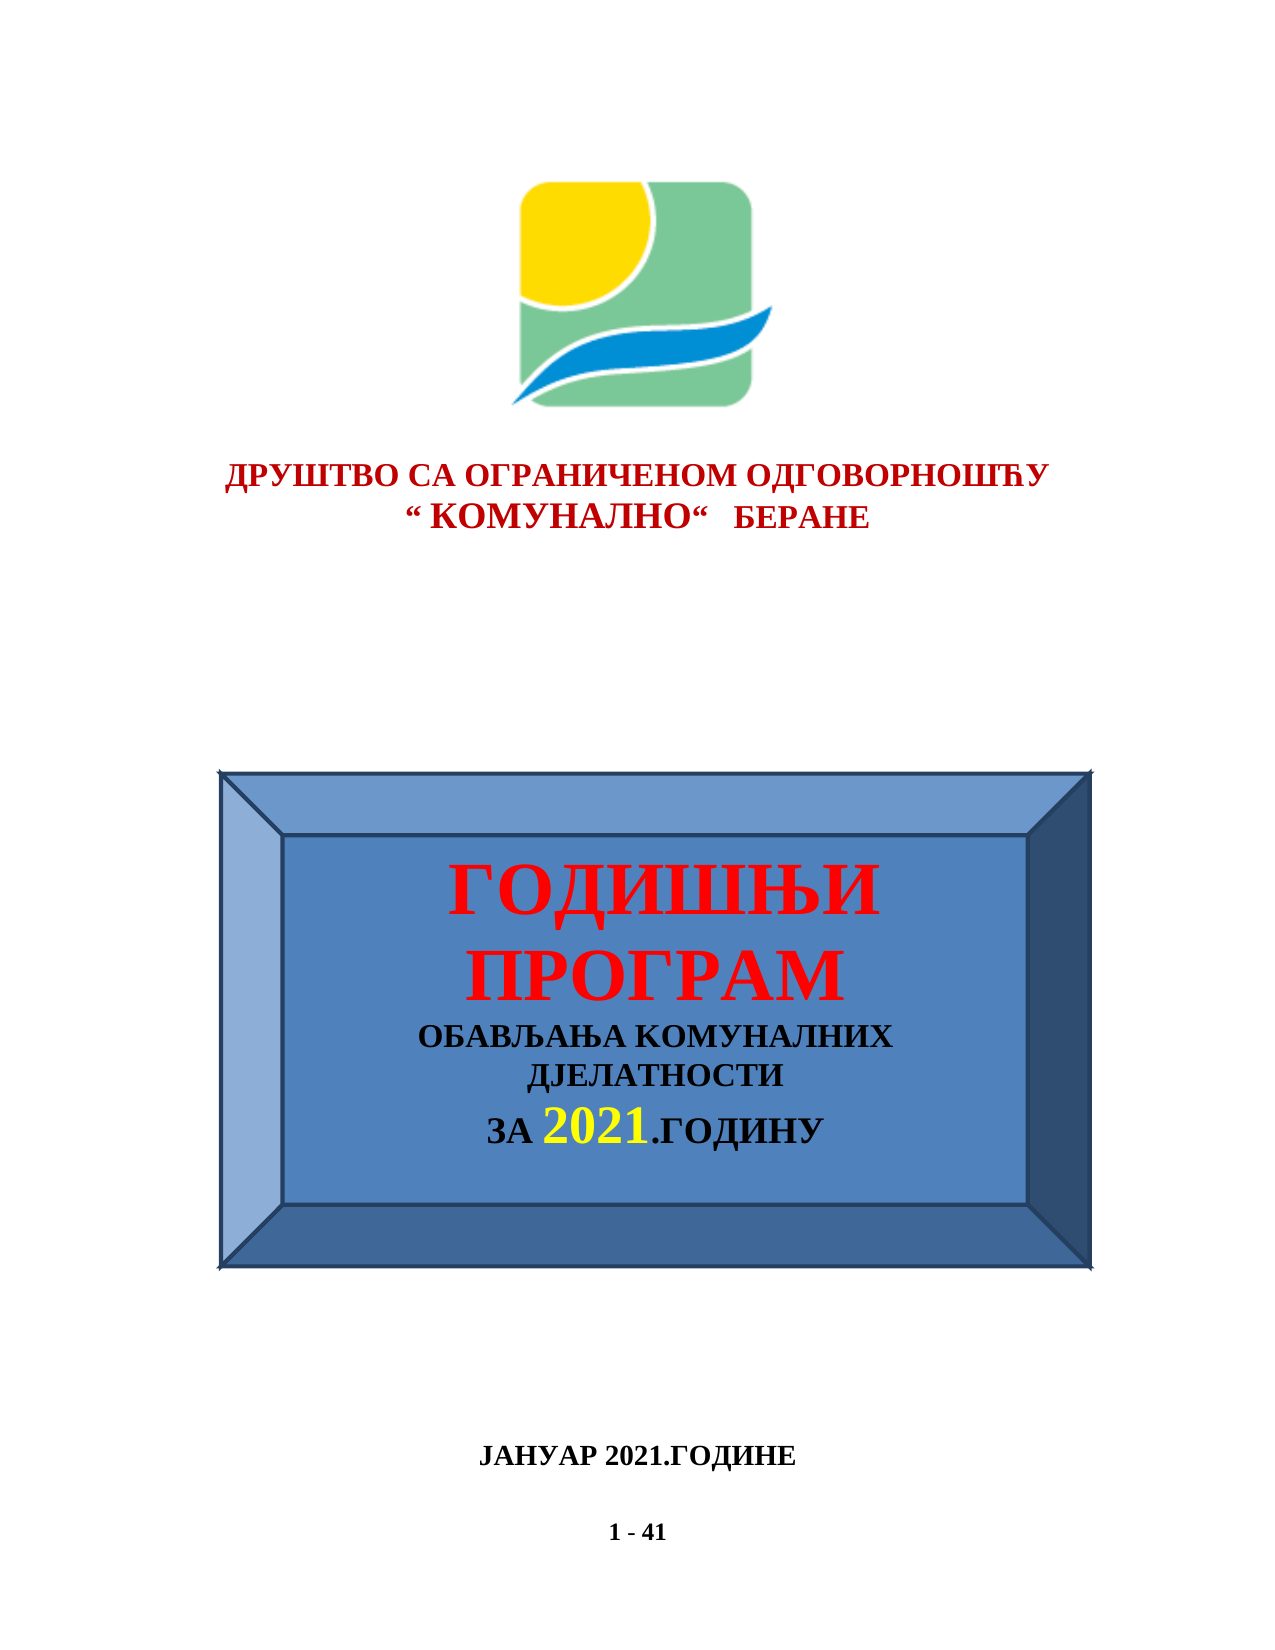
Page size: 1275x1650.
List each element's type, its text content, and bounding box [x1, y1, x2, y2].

picture [497, 177, 782, 422]
text ЈАНУАР 2021.ГОДИНЕ [148, 1438, 1127, 1472]
text “ КОМУНАЛНО“ БЕРАНЕ [148, 494, 1127, 537]
text Друштво са ограниченом одговорношћу [148, 455, 1127, 494]
